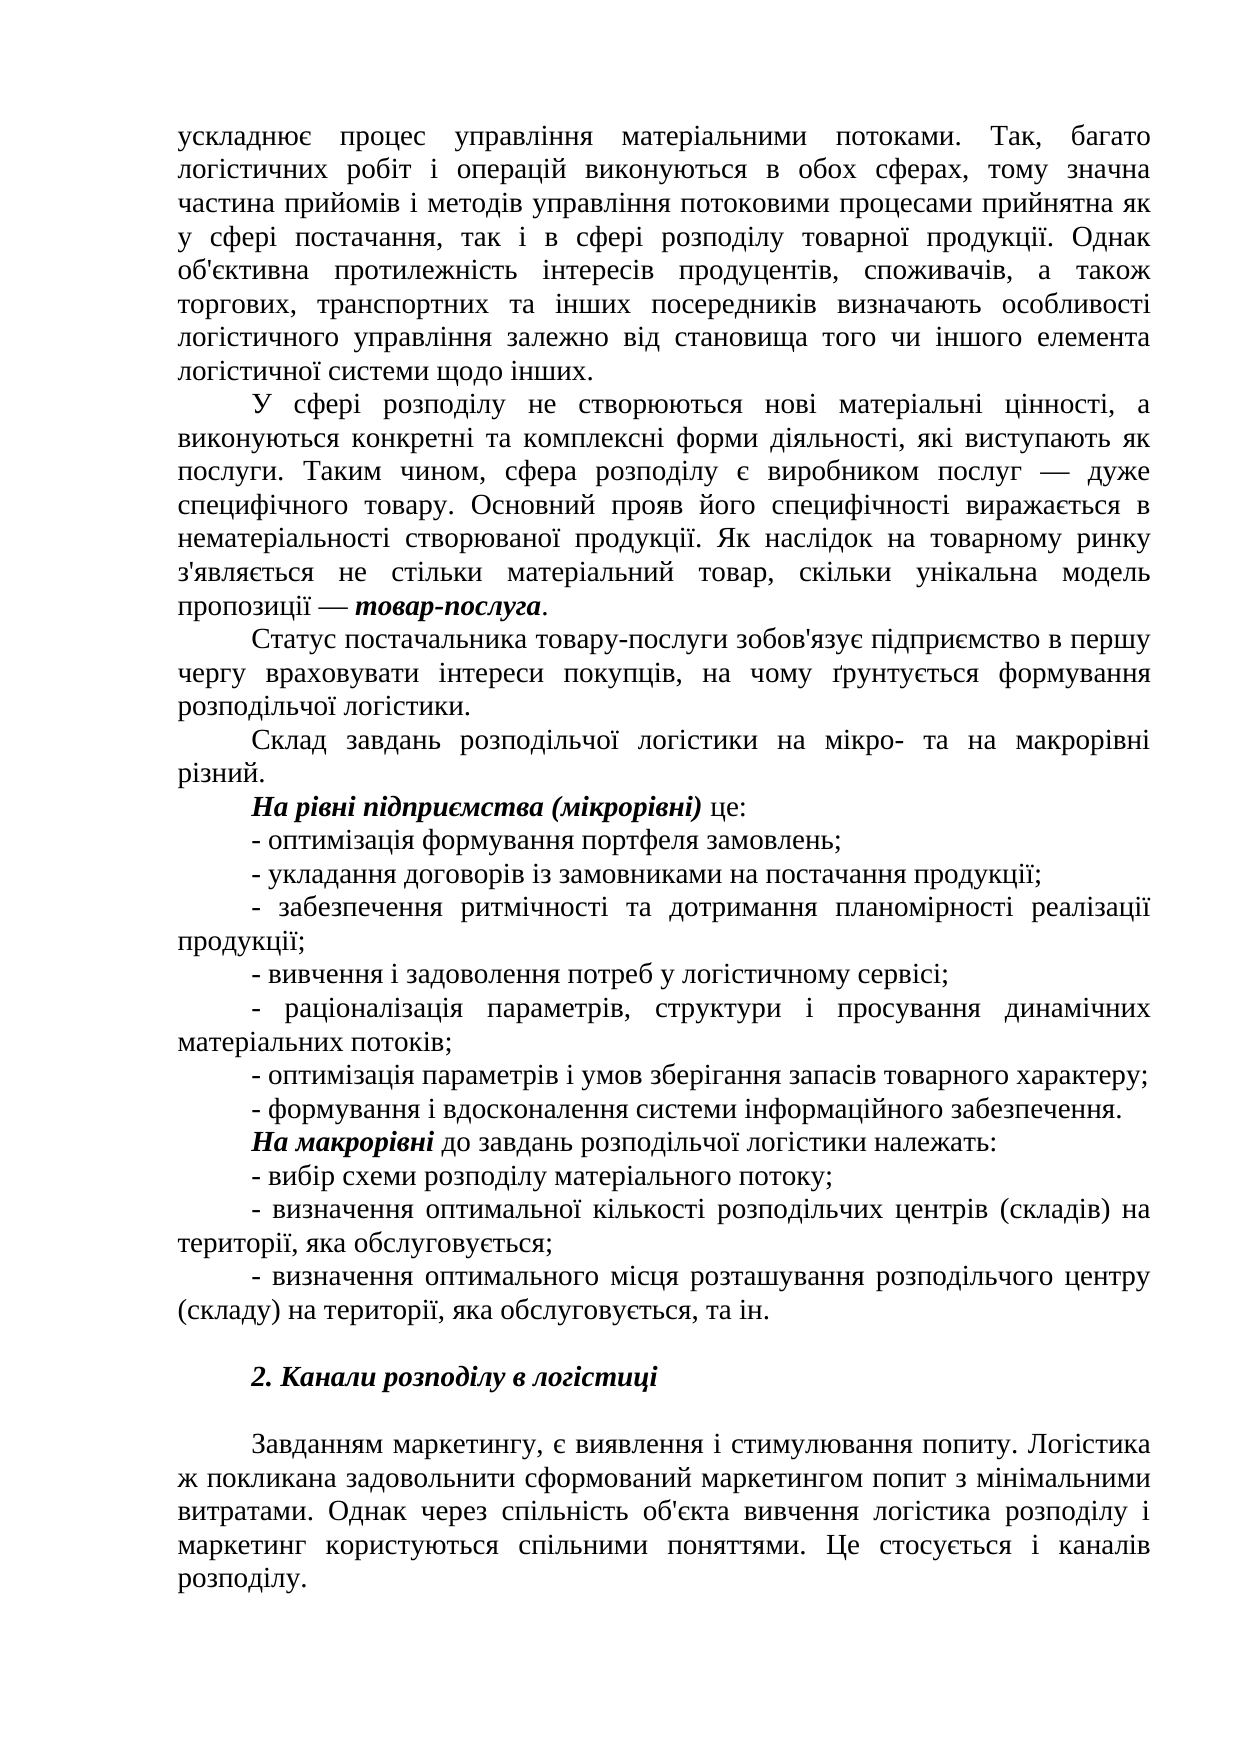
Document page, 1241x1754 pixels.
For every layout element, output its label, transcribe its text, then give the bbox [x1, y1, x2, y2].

text На макрорівні до завдань розподільчої логістики належать: [177, 1124, 1152, 1158]
text Статус постачальника товару-послуги зобов'язує підприємство в першу чергу враховувати інтереси покупців, на чому ґрунтується формування розподільчої логістики. [177, 621, 1152, 722]
text - забезпечення ритмічності та дотримання планомірності реалізації продукції; [177, 889, 1152, 957]
text - вивчення і задоволення потреб у логістичному сервісі; [177, 957, 1152, 990]
text 2. Канали розподілу в логістиці [177, 1359, 1152, 1393]
text У сфері розподілу не створюються нові матеріальні цінності, а виконуються конкретні та комплексні форми діяльності, які виступають як послуги. Таким чином, сфера розподілу є виробником послуг — дуже специфічного товару. Основний прояв його специфічності виражається в нематеріальності створюваної продукції. Як наслідок на товарному ринку з'являється не стільки матеріальний товар, скільки унікальна модель пропозиції — товар-послуга. [177, 386, 1152, 621]
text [177, 118, 1152, 386]
text - оптимізація формування портфеля замовлень; [177, 822, 1152, 856]
text - визначення оптимального місця розташування розподільчого центру (складу) на території, яка обслуговується, та ін. [177, 1258, 1152, 1326]
text На рівні підприємства (мікрорівні) це: [177, 789, 1152, 822]
text - раціоналізація параметрів, структури і просування динамічних матеріальних потоків; [177, 990, 1152, 1057]
text Склад завдань розподільчої логістики на мікро- та на макрорівні різний. [177, 722, 1152, 789]
text - укладання договорів із замовниками на постачання продукції; [177, 856, 1152, 889]
text - формування і вдосконалення системи інформаційного забезпечення. [177, 1091, 1152, 1124]
text Завданням маркетингу, є виявлення і стимулювання попиту. Логістика ж покликана задовольнити сформований маркетингом попит з мінімальними витратами. Однак через спільність об'єкта вивчення логістика розподілу і маркетинг користуються спільними поняттями. Це стосується і каналів розподілу. [177, 1426, 1152, 1594]
text - оптимізація параметрів і умов зберігання запасів товарного характеру; [177, 1057, 1152, 1091]
text - вибір схеми розподілу матеріального потоку; [177, 1158, 1152, 1191]
text - визначення оптимальної кількості розподільчих центрів (складів) на території, яка обслуговується; [177, 1191, 1152, 1258]
